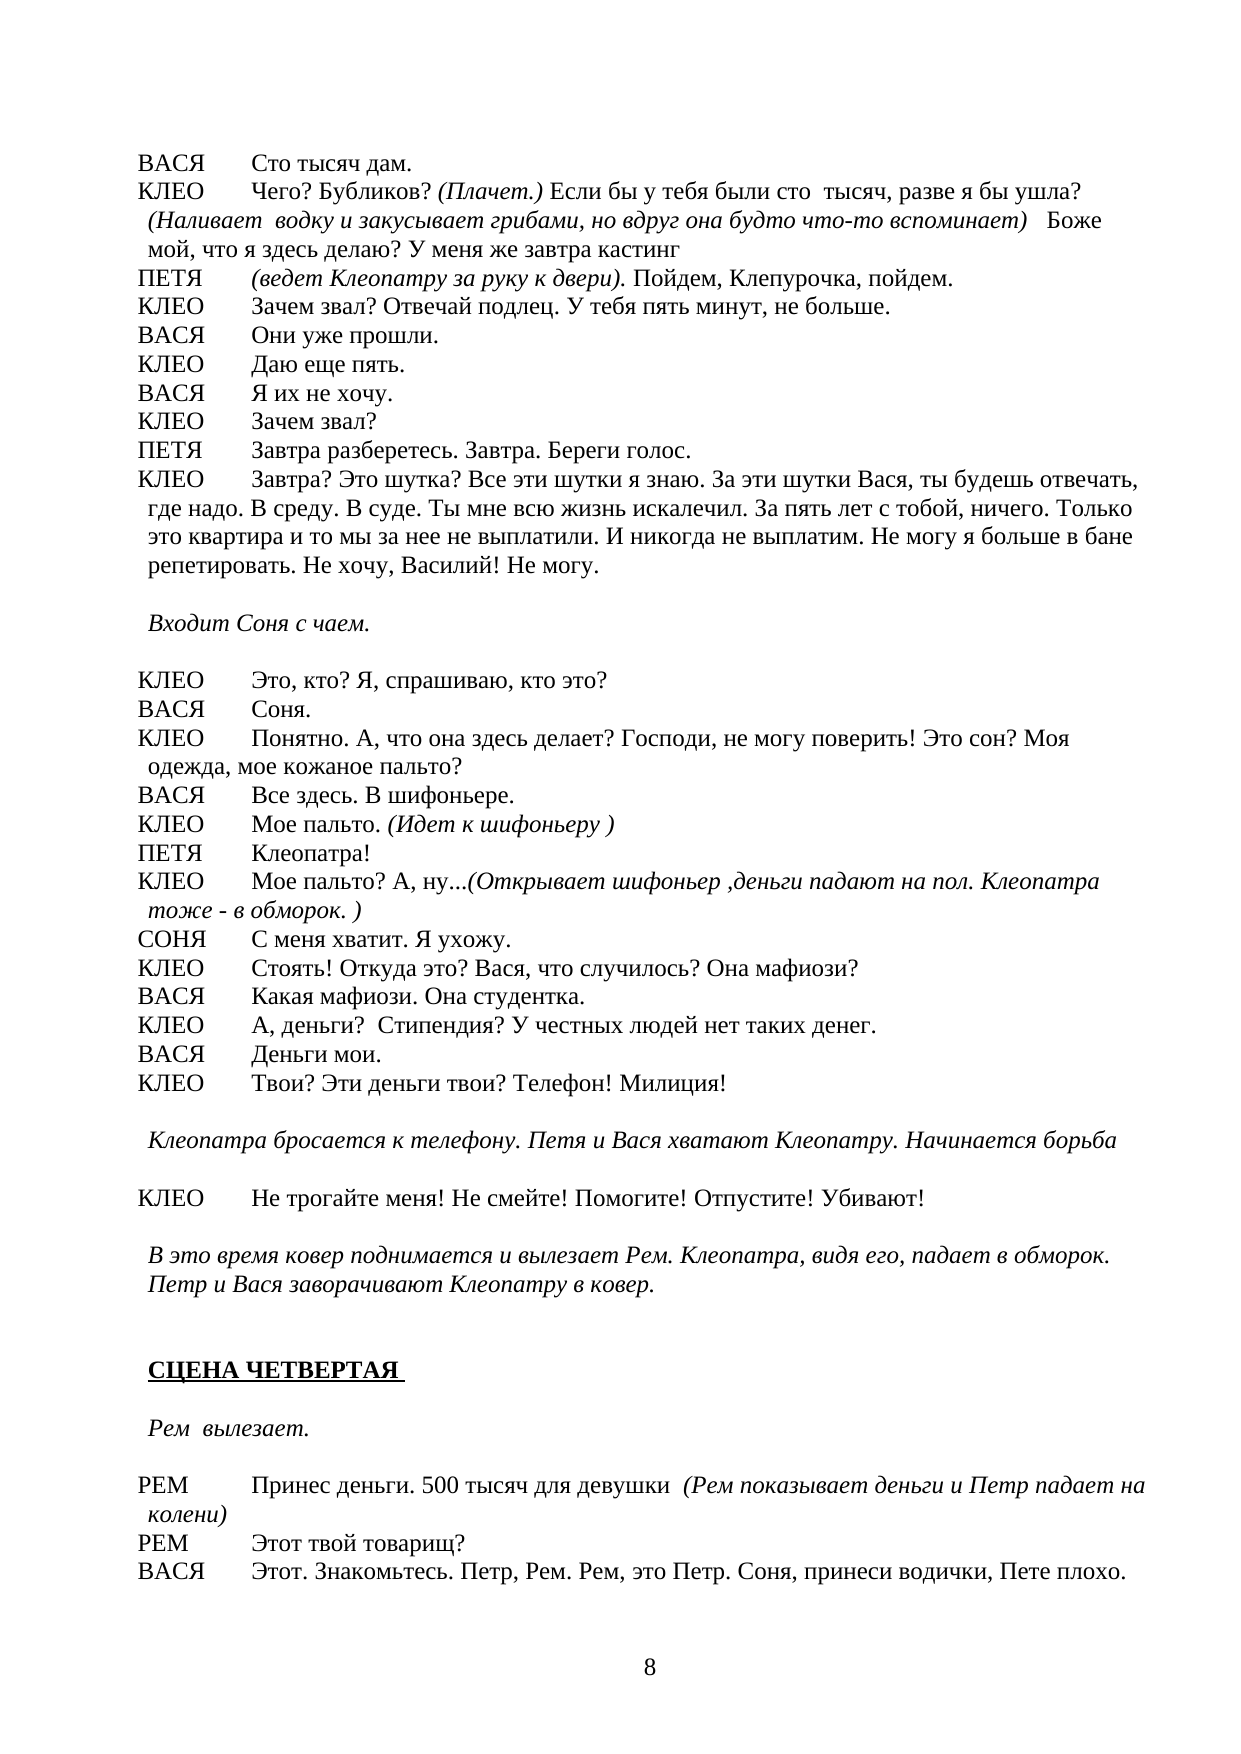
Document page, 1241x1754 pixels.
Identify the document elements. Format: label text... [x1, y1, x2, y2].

text КЛЕО А, деньги? Стипендия? У честных людей нет таких денег. [137, 1010, 1152, 1039]
text КЛЕО Твои? Эти деньги твои? Телефон! Милиция! [137, 1068, 1152, 1096]
text РЕМ Этот твой товарищ? [137, 1528, 1152, 1556]
text КЛЕО Даю еще пять. [137, 349, 1152, 378]
text РЕМ Принес деньги. 500 тысяч для девушки (Рем показывает деньги и Петр падает на колени) [137, 1470, 1152, 1528]
text ВАСЯ Они уже прошли. [137, 320, 1152, 349]
text КЛЕО Понятно. А, что она здесь делает? Господи, не могу поверить! Это сон? Моя одежда, мое кожаное пальто? [137, 723, 1152, 780]
text ВАСЯ Сто тысяч дам. [137, 148, 1152, 176]
text КЛЕО Мое пальто. (Идет к шифоньеру ) [137, 809, 1152, 838]
text КЛЕО Это, кто? Я, спрашиваю, кто это? [137, 665, 1152, 694]
text КЛЕО Не трогайте меня! Не смейте! Помогите! Отпустите! Убивают! [137, 1183, 1152, 1211]
text ВАСЯ Этот. Знакомьтесь. Петр, Рем. Рем, это Петр. Соня, принеси водички, Пете плохо. [137, 1556, 1152, 1585]
text КЛЕО Мое пальто? А, ну...(Открывает шифоньер ,деньги падают на пол. Клеопатра тоже - в обморок. ) [137, 866, 1152, 924]
text ПЕТЯ Клеопатра! [137, 838, 1152, 866]
text ПЕТЯ Завтра разберетесь. Завтра. Береги голос. [137, 435, 1152, 464]
text Клеопатра бросается к телефону. Петя и Вася хватают Клеопатру. Начинается борьба [137, 1125, 1152, 1154]
text ВАСЯ Деньги мои. [137, 1039, 1152, 1068]
text КЛЕО Чего? Бубликов? (Плачет.) Если бы у тебя были сто тысяч, разве я бы ушла? (Наливает водку и закусывает грибами, но вдруг она будто что-то вспоминает) Боже мой, что я здесь делаю? У меня же завтра кастинг [137, 176, 1152, 263]
text ПЕТЯ (ведет Клеопатру за руку к двери). Пойдем, Клепурочка, пойдем. [137, 263, 1152, 291]
text КЛЕО Зачем звал? Отвечай подлец. У тебя пять минут, не больше. [137, 291, 1152, 320]
text Входит Соня с чаем. [137, 608, 1152, 636]
text В это время ковер поднимается и вылезает Рем. Клеопатра, видя его, падает в обморок. Петр и Вася заворачивают Клеопатру в ковер. [137, 1240, 1152, 1298]
text СОНЯ С меня хватит. Я ухожу. [137, 924, 1152, 953]
text СЦЕНА ЧЕТВЕРТАЯ [137, 1355, 1152, 1384]
text ВАСЯ Я их не хочу. [137, 378, 1152, 406]
text КЛЕО Стоять! Откуда это? Вася, что случилось? Она мафиози? [137, 953, 1152, 981]
text ВАСЯ Соня. [137, 694, 1152, 723]
text КЛЕО Зачем звал? [137, 406, 1152, 435]
text КЛЕО Завтра? Это шутка? Все эти шутки я знаю. За эти шутки Вася, ты будешь отвечать, где надо. В среду. В суде. Ты мне всю жизнь искалечил. За пять лет с тобой, ничего. Только это квартира и то мы за нее не выплатили. И никогда не выплатим. Не могу я больше в бане репетировать. Не хочу, Василий! Не могу. [137, 464, 1152, 579]
text ВАСЯ Какая мафиози. Она студентка. [137, 981, 1152, 1010]
text Рем вылезает. [137, 1413, 1152, 1441]
text ВАСЯ Все здесь. В шифоньере. [137, 780, 1152, 809]
